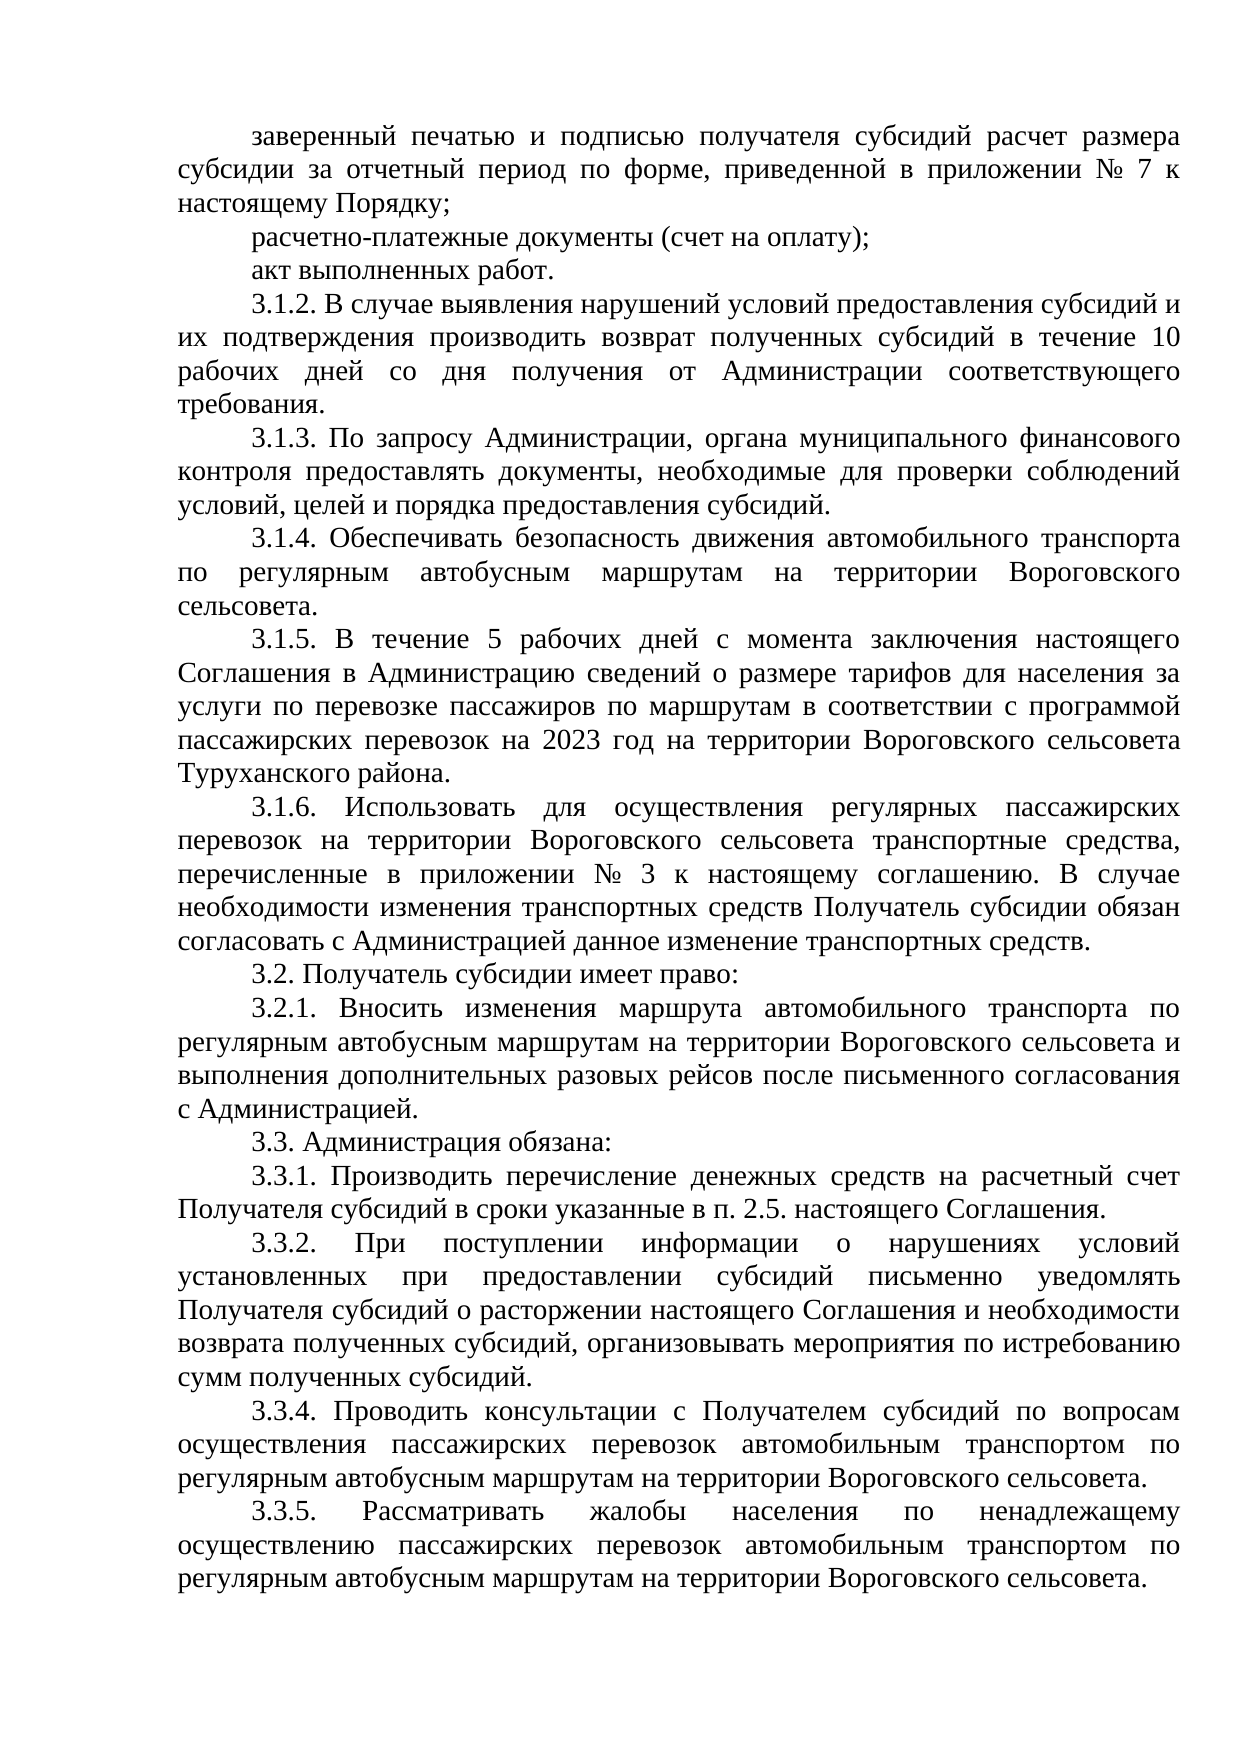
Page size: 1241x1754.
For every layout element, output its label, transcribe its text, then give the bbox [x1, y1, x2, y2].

text акт выполненных работ. [177, 252, 1181, 286]
text 3.3.4. Проводить консультации с Получателем субсидий по вопросам осуществления пассажирских перевозок автомобильным транспортом по регулярным автобусным маршрутам на территории Вороговского сельсовета. [177, 1393, 1181, 1493]
text 3.2. Получатель субсидии имеет право: [177, 957, 1181, 990]
text 3.3. Администрация обязана: [177, 1124, 1181, 1158]
text 3.1.5. В течение 5 рабочих дней с момента заключения настоящего Соглашения в Администрацию сведений о размере тарифов для населения за услуги по перевозке пассажиров по маршрутам в соответствии с программой пассажирских перевозок на 2023 год на территории Вороговского сельсовета Туруханского района. [177, 621, 1181, 789]
text 3.3.2. При поступлении информации о нарушениях условий установленных при предоставлении субсидий письменно уведомлять Получателя субсидий о расторжении настоящего Соглашения и необходимости возврата полученных субсидий, организовывать мероприятия по истребованию сумм полученных субсидий. [177, 1225, 1181, 1393]
text расчетно-платежные документы (счет на оплату); [177, 219, 1181, 252]
text 3.2.1. Вносить изменения маршрута автомобильного транспорта по регулярным автобусным маршрутам на территории Вороговского сельсовета и выполнения дополнительных разовых рейсов после письменного согласования с Администрацией. [177, 990, 1181, 1124]
text 3.3.5. Рассматривать жалобы населения по ненадлежащему осуществлению пассажирских перевозок автомобильным транспортом по регулярным автобусным маршрутам на территории Вороговского сельсовета. [177, 1493, 1181, 1594]
text заверенный печатью и подписью получателя субсидий расчет размера субсидии за отчетный период по форме, приведенной в приложении № 7 к настоящему Порядку; [177, 118, 1181, 219]
text 3.1.3. По запросу Администрации, органа муниципального финансового контроля предоставлять документы, необходимые для проверки соблюдений условий, целей и порядка предоставления субсидий. [177, 420, 1181, 521]
text 3.1.2. В случае выявления нарушений условий предоставления субсидий и их подтверждения производить возврат полученных субсидий в течение 10 рабочих дней со дня получения от Администрации соответствующего требования. [177, 286, 1181, 420]
text 3.1.6. Использовать для осуществления регулярных пассажирских перевозок на территории Вороговского сельсовета транспортные средства, перечисленные в приложении № 3 к настоящему соглашению. В случае необходимости изменения транспортных средств Получатель субсидии обязан согласовать с Администрацией данное изменение транспортных средств. [177, 789, 1181, 957]
text 3.1.4. Обеспечивать безопасность движения автомобильного транспорта по регулярным автобусным маршрутам на территории Вороговского сельсовета. [177, 521, 1181, 621]
text 3.3.1. Производить перечисление денежных средств на расчетный счет Получателя субсидий в сроки указанные в п. 2.5. настоящего Соглашения. [177, 1158, 1181, 1225]
